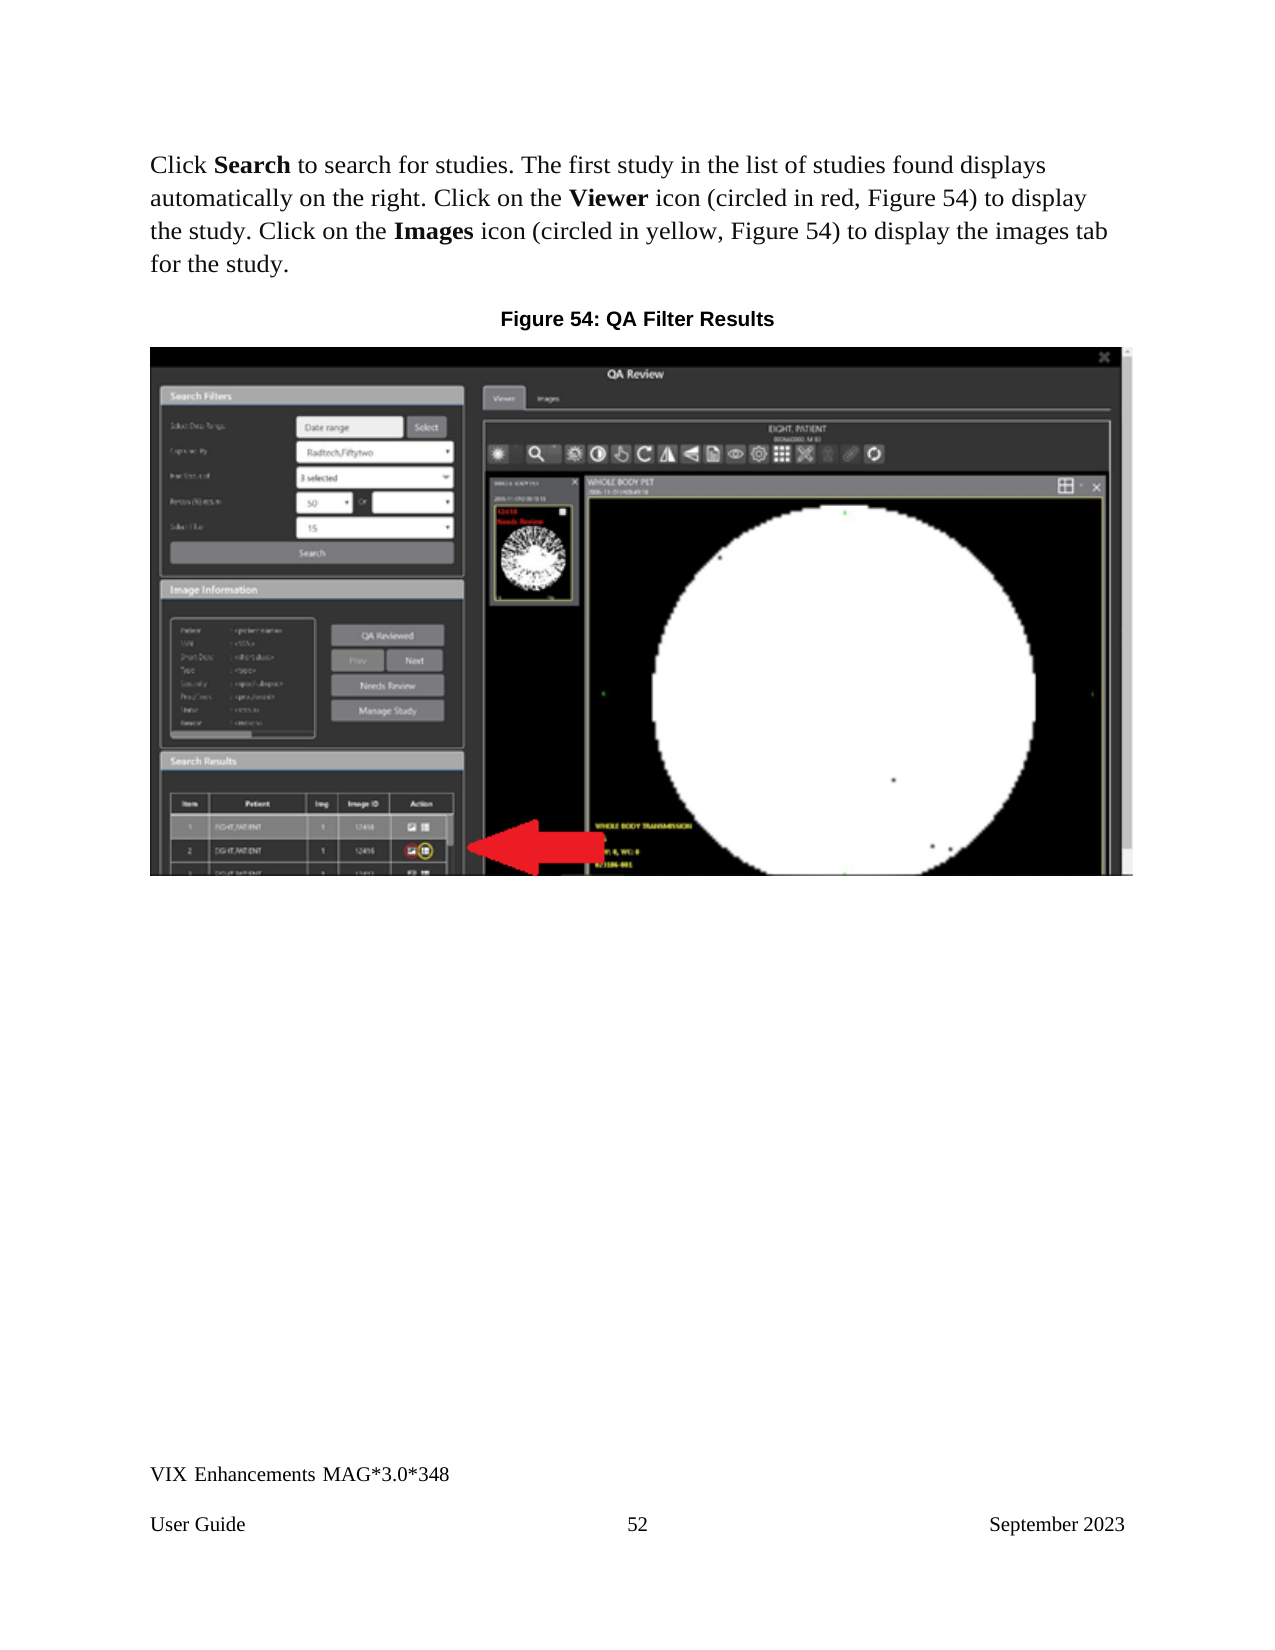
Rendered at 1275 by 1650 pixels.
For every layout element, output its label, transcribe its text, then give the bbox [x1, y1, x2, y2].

text Figure 54: QA Filter Results [150, 307, 1125, 331]
picture [150, 347, 1133, 876]
text Click Search to search for studies. The first study in the list of studies found displays automatically on the right. Click on the Viewer icon (circled in red, Figure 54) to display the study. Click on the Images icon (circled in yellow, Figure 54) to display the images tab for the study. [150, 150, 1125, 278]
